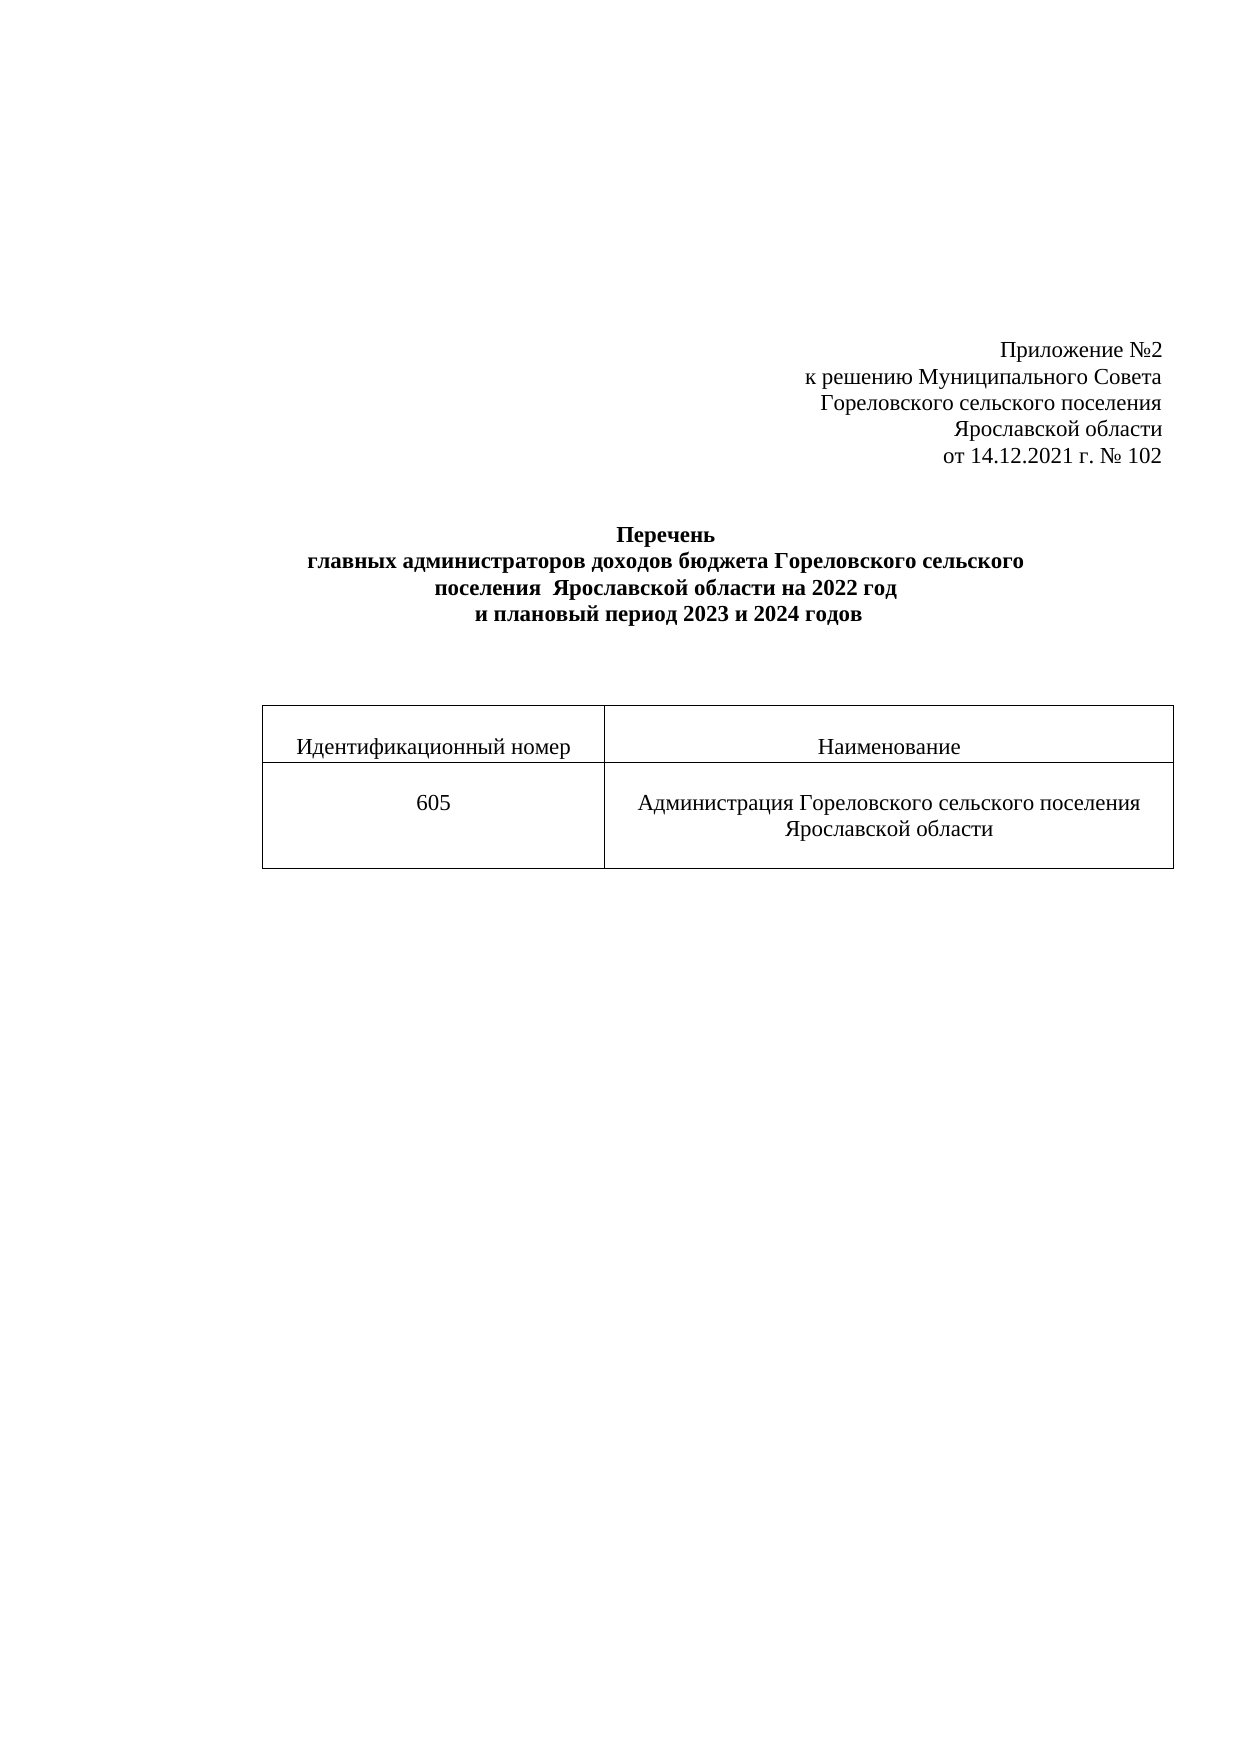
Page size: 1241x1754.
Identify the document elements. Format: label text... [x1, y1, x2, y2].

text Перечень [169, 521, 1162, 547]
table_cell Администрация Гореловского сельского поселения Ярославской области [605, 763, 1173, 868]
text Гореловского сельского поселения [169, 389, 1162, 416]
text к решению Муниципального Совета [169, 363, 1162, 389]
text Приложение №2 [169, 336, 1162, 363]
table_header Наименование [605, 706, 1173, 762]
table_cell 605 [263, 763, 604, 868]
text и плановый период 2023 и 2024 годов [169, 600, 1162, 626]
text Ярославской области [169, 416, 1162, 442]
text главных администраторов доходов бюджета Гореловского сельского [169, 547, 1162, 574]
text от 14.12.2021 г. № 102 [169, 442, 1162, 468]
text поселения Ярославской области на 2022 год [169, 574, 1162, 600]
table_header Идентификационный номер [263, 706, 604, 762]
